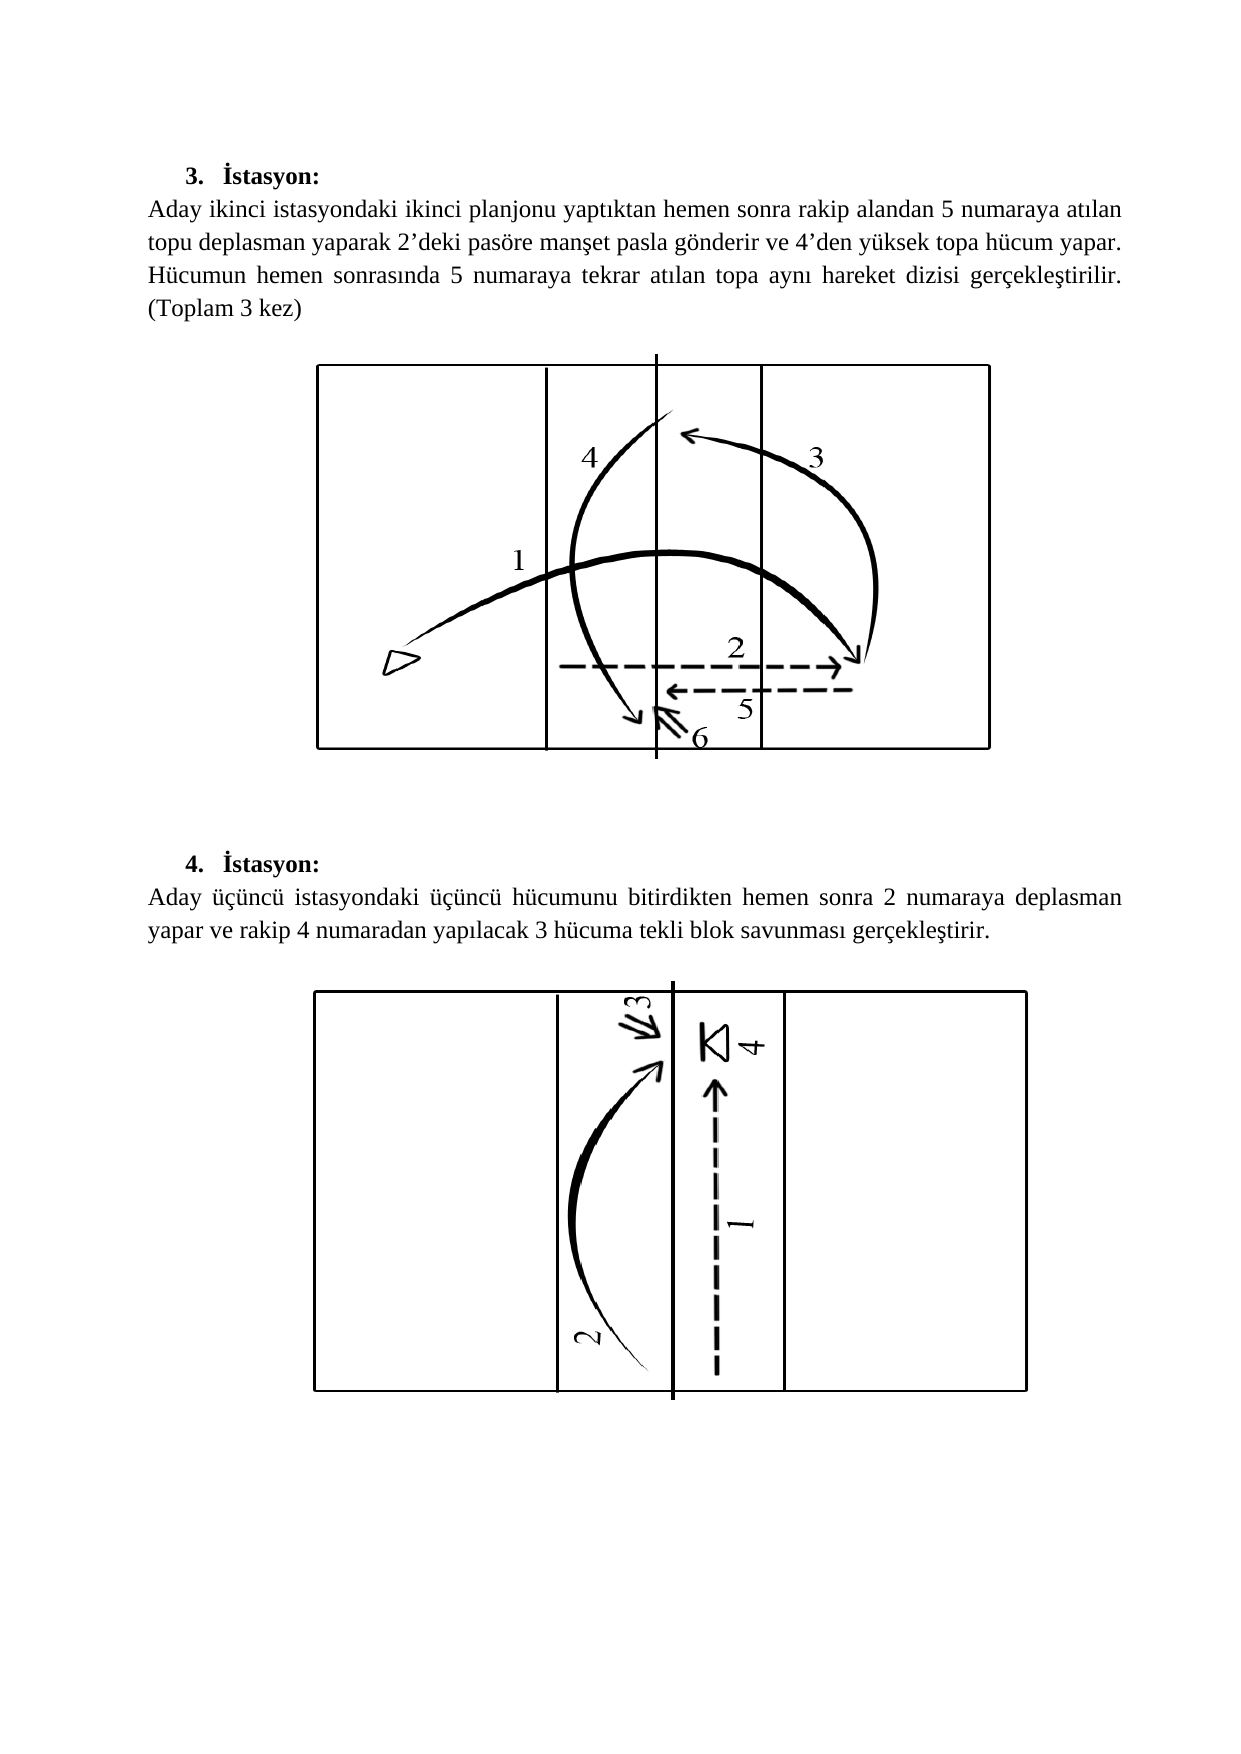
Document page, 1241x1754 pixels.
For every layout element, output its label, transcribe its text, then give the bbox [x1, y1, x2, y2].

list İstasyon: [185, 161, 1123, 189]
text Aday ikinci istasyondaki ikinci planjonu yaptıktan hemen sonra rakip alandan 5 numaraya atılan topu deplasman yaparak 2’deki pasöre manşet pasla gönderir ve 4’den yüksek topa hücum yapar. Hücumun hemen sonrasında 5 numaraya tekrar atılan topa aynı hareket dizisi gerçekleştirilir. (Toplam 3 kez) [148, 194, 1123, 322]
picture [308, 981, 1037, 1400]
picture [312, 354, 996, 759]
list İstasyon: [185, 849, 1123, 878]
text Aday üçüncü istasyondaki üçüncü hücumunu bitirdikten hemen sonra 2 numaraya deplasman yapar ve rakip 4 numaradan yapılacak 3 hücuma tekli blok savunması gerçekleştirir. [148, 882, 1123, 944]
